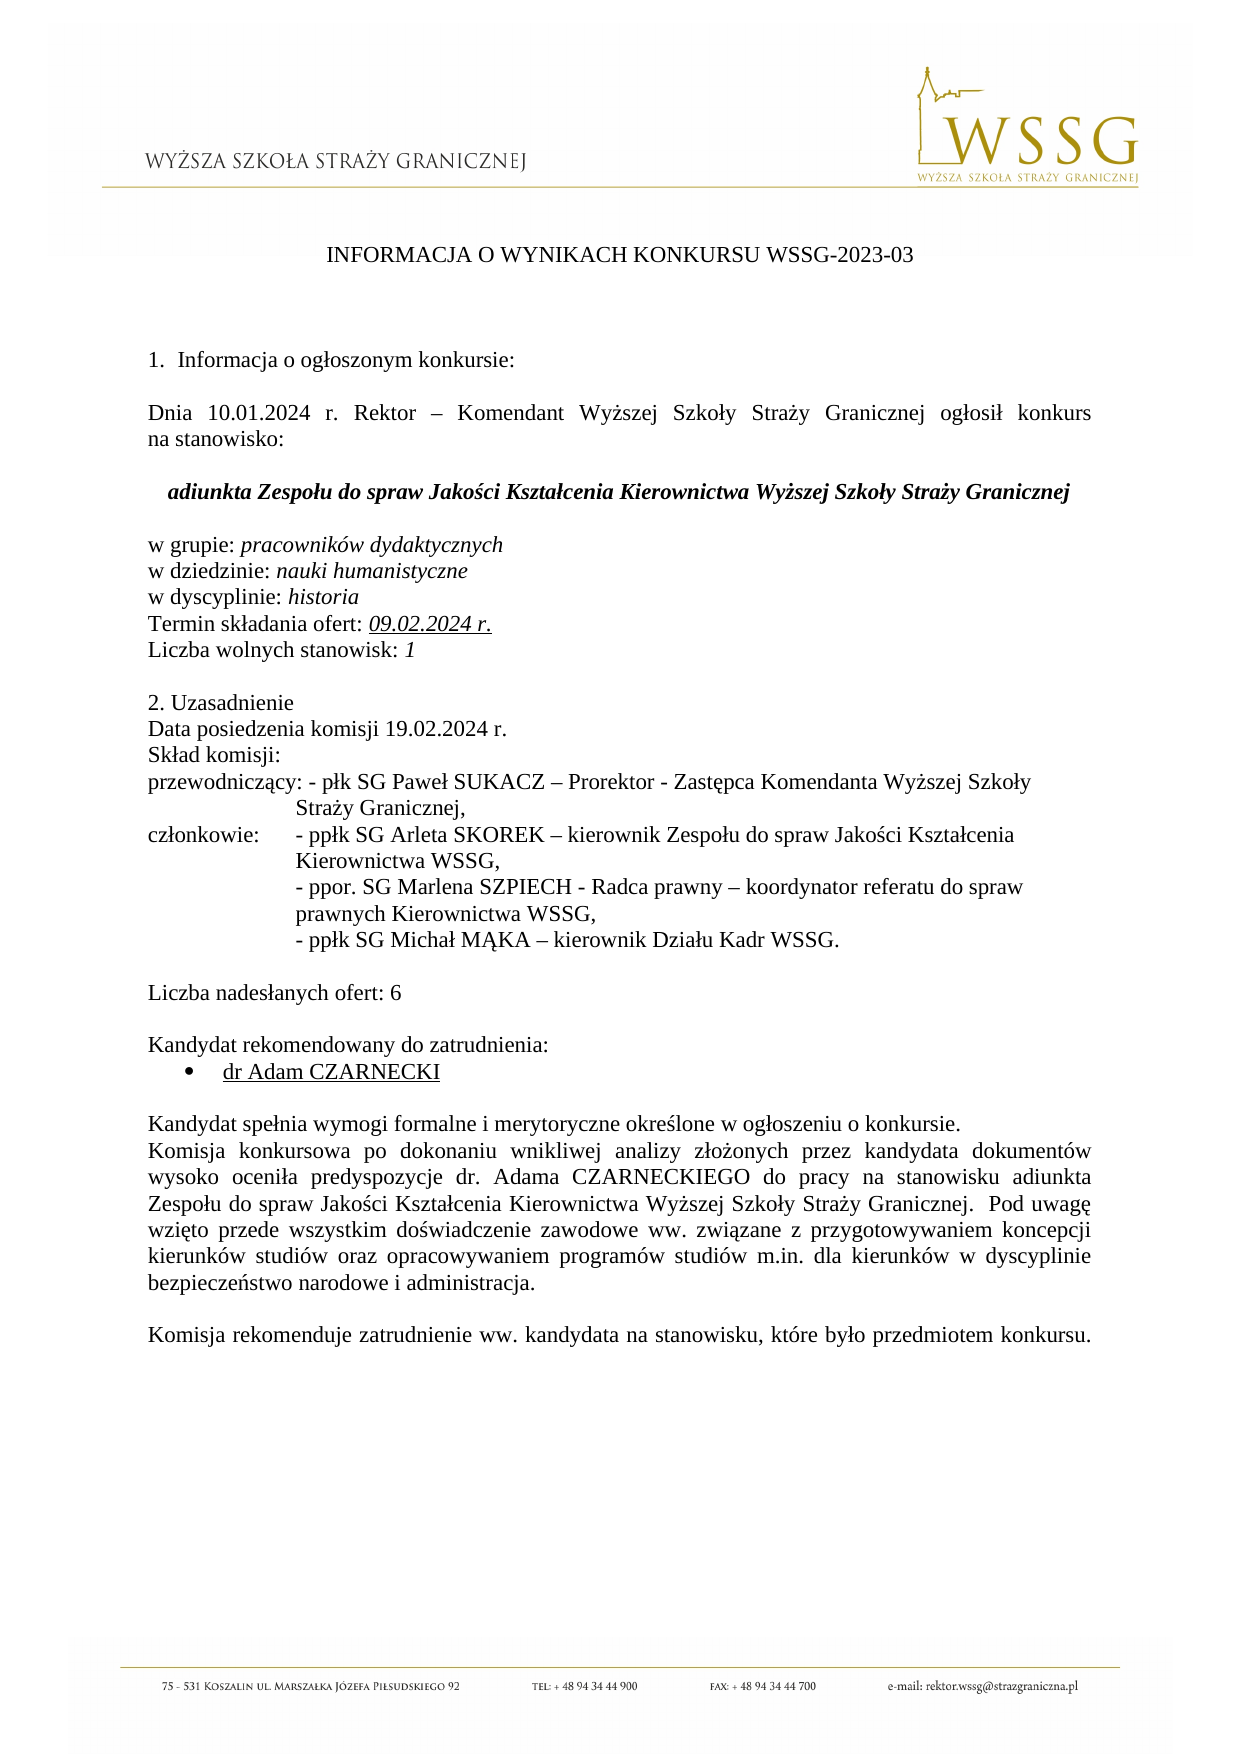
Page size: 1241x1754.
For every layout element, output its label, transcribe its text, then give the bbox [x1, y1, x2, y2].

list Informacja o ogłoszonym konkursie: [148, 346, 1092, 373]
text Skład komisji: [148, 742, 1092, 768]
text w dyscyplinie: historia [148, 583, 1092, 610]
picture [67, 1637, 1173, 1754]
text Komisja konkursowa po dokonaniu wnikliwej analizy złożonych przez kandydata dokumentów wysoko oceniła predyspozycje dr. Adama CZARNECKIEGO do pracy na stanowisku adiunkta Zespołu do spraw Jakości Kształcenia Kierownictwa Wyższej Szkoły Straży Granicznej. Pod uwagę wzięto przede wszystkim doświadczenie zawodowe ww. związane z przygotowywaniem koncepcji kierunków studiów oraz opracowywaniem programów studiów m.in. dla kierunków w dyscyplinie bezpieczeństwo narodowe i administracja. [148, 1137, 1092, 1295]
text w dziedzinie: nauki humanistyczne [148, 557, 1092, 583]
picture [47, 23, 1193, 256]
text Kandydat rekomendowany do zatrudnienia: [148, 1031, 1092, 1058]
text - ppor. SG Marlena SZPIECH - Radca prawny – koordynator referatu do spraw prawnych Kierownictwa WSSG, [295, 873, 1092, 926]
text przewodniczący: - płk SG Paweł SUKACZ – Prorektor - Zastępca Komendanta Wyższej Szkoły Straży Granicznej, [148, 768, 1092, 821]
text Kandydat spełnia wymogi formalne i merytoryczne określone w ogłoszeniu o konkursie. [148, 1111, 1092, 1137]
text w grupie: pracowników dydaktycznych [148, 531, 1092, 557]
text adiunkta Zespołu do spraw Jakości Kształcenia Kierownictwa Wyższej Szkoły Straży Granicznej [148, 478, 1092, 504]
text INFORMACJA O WYNIKACH KONKURSU WSSG-2023-03 [148, 241, 1092, 267]
text członkowie: - ppłk SG Arleta SKOREK – kierownik Zespołu do spraw Jakości Kształcenia Kierownictwa WSSG, [148, 821, 1092, 873]
text Liczba wolnych stanowisk: 1 [148, 636, 1092, 662]
text Liczba nadesłanych ofert: 6 [148, 979, 1092, 1005]
text Komisja rekomenduje zatrudnienie ww. kandydata na stanowisku, które było przedmiotem konkursu. [148, 1321, 1092, 1369]
text Data posiedzenia komisji 19.02.2024 r. [148, 715, 1092, 742]
text 2. Uzasadnienie [148, 689, 1092, 715]
text Termin składania ofert: 09.02.2024 r. [148, 610, 1092, 636]
list dr Adam CZARNECKI [185, 1058, 1092, 1084]
text Dnia 10.01.2024 r. Rektor – Komendant Wyższej Szkoły Straży Granicznej ogłosił konkurs na stanowisko: [148, 399, 1092, 452]
text - ppłk SG Michał MĄKA – kierownik Działu Kadr WSSG. [295, 926, 1092, 952]
